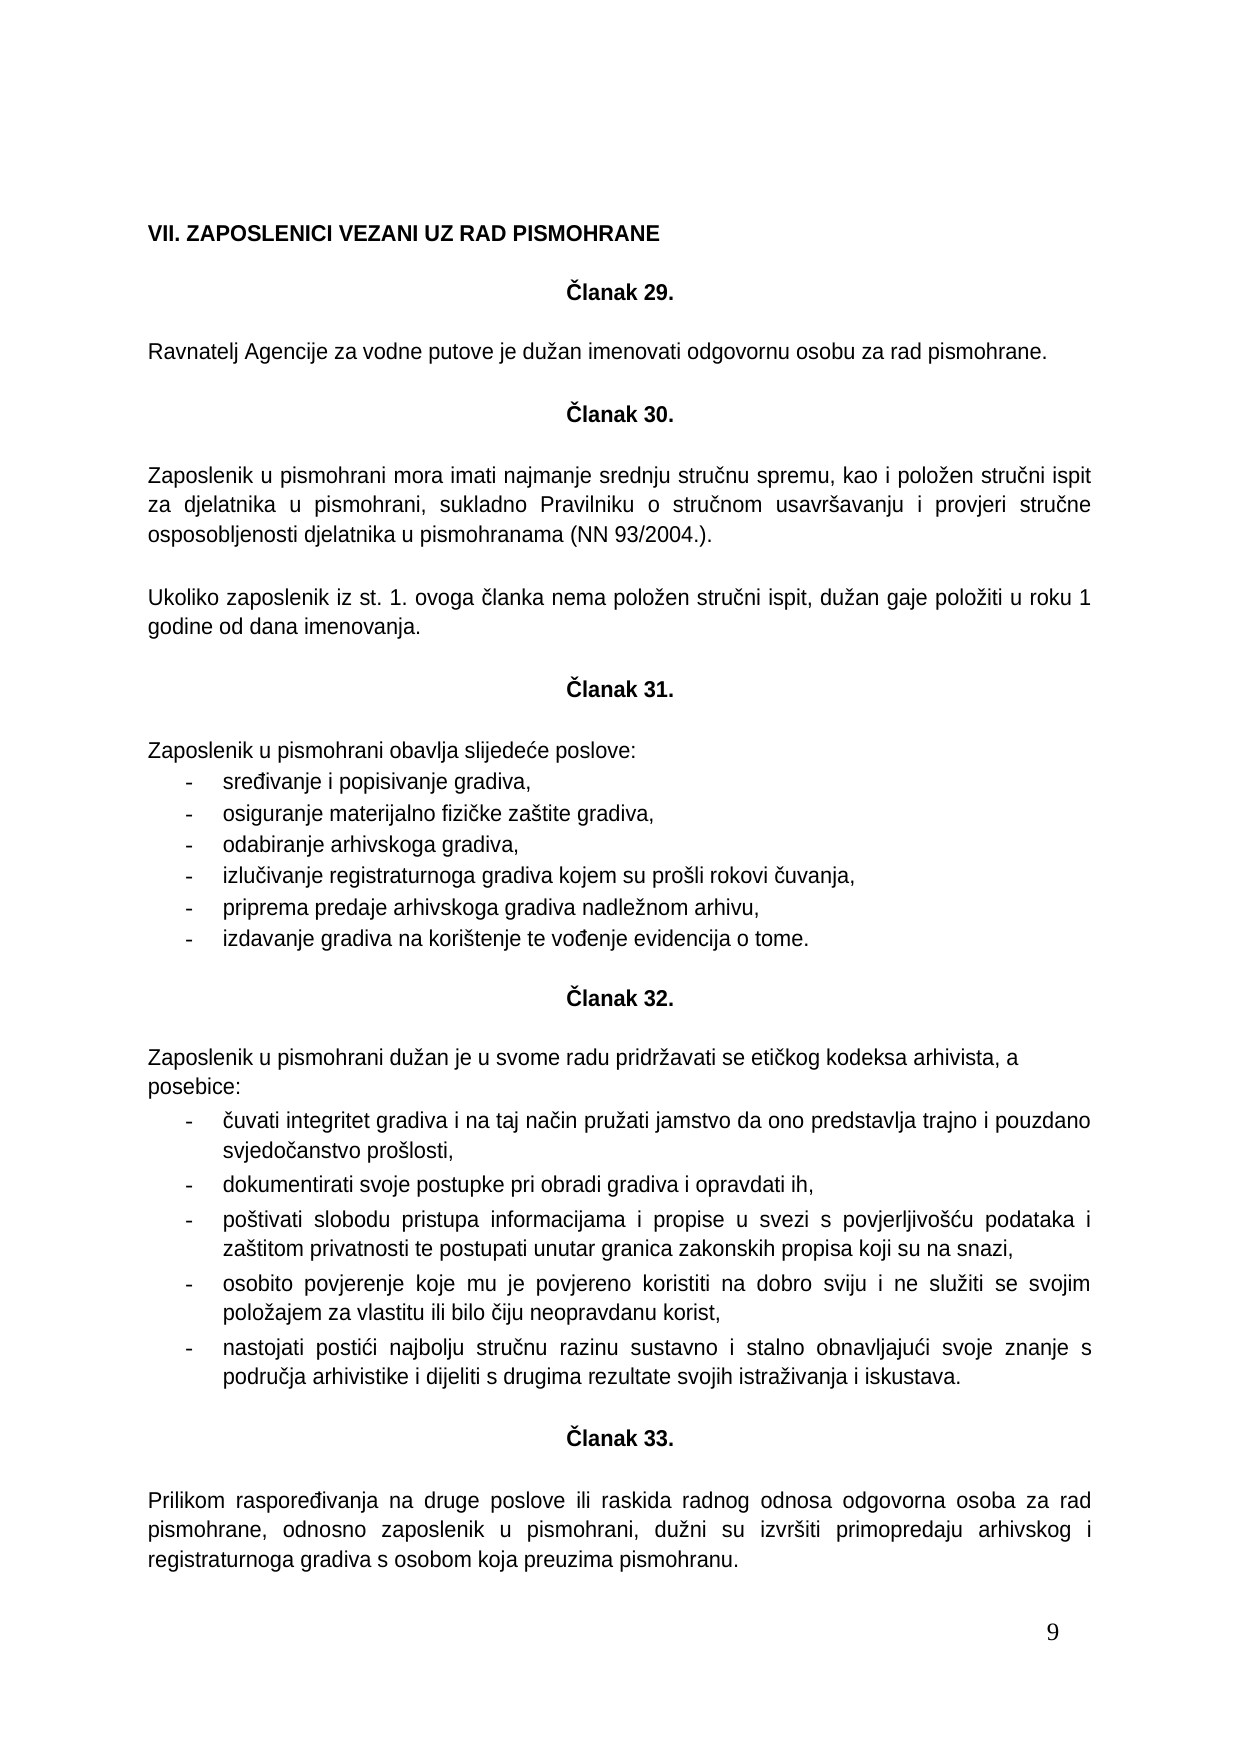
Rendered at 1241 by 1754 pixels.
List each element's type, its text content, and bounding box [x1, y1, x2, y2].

text Članak 31. [148, 673, 1092, 702]
text Zaposlenik u pismohrani dužan je u svome radu pridržavati se etičkog kodeksa arhivista, a posebice: [148, 1040, 1092, 1099]
list sređivanje i popisivanje gradiva, [185, 765, 1092, 794]
list izdavanje gradiva na korištenje te vođenje evidencija o tome. [185, 922, 1092, 952]
text Ravnatelj Agencije za vodne putove je dužan imenovati odgovornu osobu za rad pismohrane. [148, 334, 1092, 364]
list čuvati integritet gradiva i na taj način pružati jamstvo da ono predstavlja trajno i pouzdano svjedočanstvo prošlosti, [185, 1104, 1092, 1163]
text Članak 32. [148, 981, 1092, 1011]
text Ukoliko zaposlenik iz st. 1. ovoga članka nema položen stručni ispit, dužan gaje položiti u roku 1 godine od dana imenovanja. [148, 580, 1092, 639]
list izlučivanje registraturnoga gradiva kojem su prošli rokovi čuvanja, [185, 859, 1092, 889]
text Članak 33. [148, 1422, 1092, 1452]
list osobito povjerenje koje mu je povjereno koristiti na dobro sviju i ne služiti se svojim položajem za vlastitu ili bilo čiju neopravdanu korist, [185, 1267, 1092, 1326]
text Zaposlenik u pismohrani obavlja slijedeće poslove: [148, 734, 741, 763]
list nastojati postići najbolju stručnu razinu sustavno i stalno obnavljajući svoje znanje s područja arhivistike i dijeliti s drugima rezultate svojih istraživanja i iskustava. [185, 1331, 1092, 1389]
text Članak 30. [148, 398, 1092, 427]
text Zaposlenik u pismohrani mora imati najmanje srednju stručnu spremu, kao i položen stručni ispit za djelatnika u pismohrani, sukladno Pravilniku o stručnom usavršavanju i provjeri stručne osposobljenosti djelatnika u pismohranama (NN 93/2004.). [148, 459, 1092, 547]
list odabiranje arhivskoga gradiva, [185, 828, 1092, 857]
text VII. ZAPOSLENICI VEZANI UZ RAD PISMOHRANE [148, 217, 1092, 246]
list priprema predaje arhivskoga gradiva nadležnom arhivu, [185, 891, 1092, 920]
text Članak 29. [148, 276, 1092, 305]
text Prilikom raspoređivanja na druge poslove ili raskida radnog odnosa odgovorna osoba za rad pismohrane, odnosno zaposlenik u pismohrani, dužni su izvršiti primopredaju arhivskog i registraturnoga gradiva s osobom koja preuzima pismohranu. [148, 1483, 1092, 1572]
list dokumentirati svoje postupke pri obradi gradiva i opravdati ih, [185, 1168, 1092, 1198]
list osiguranje materijalno fizičke zaštite gradiva, [185, 797, 1092, 826]
list poštivati slobodu pristupa informacijama i propise u svezi s povjerljivošću podataka i zaštitom privatnosti te postupati unutar granica zakonskih propisa koji su na snazi, [185, 1203, 1092, 1262]
